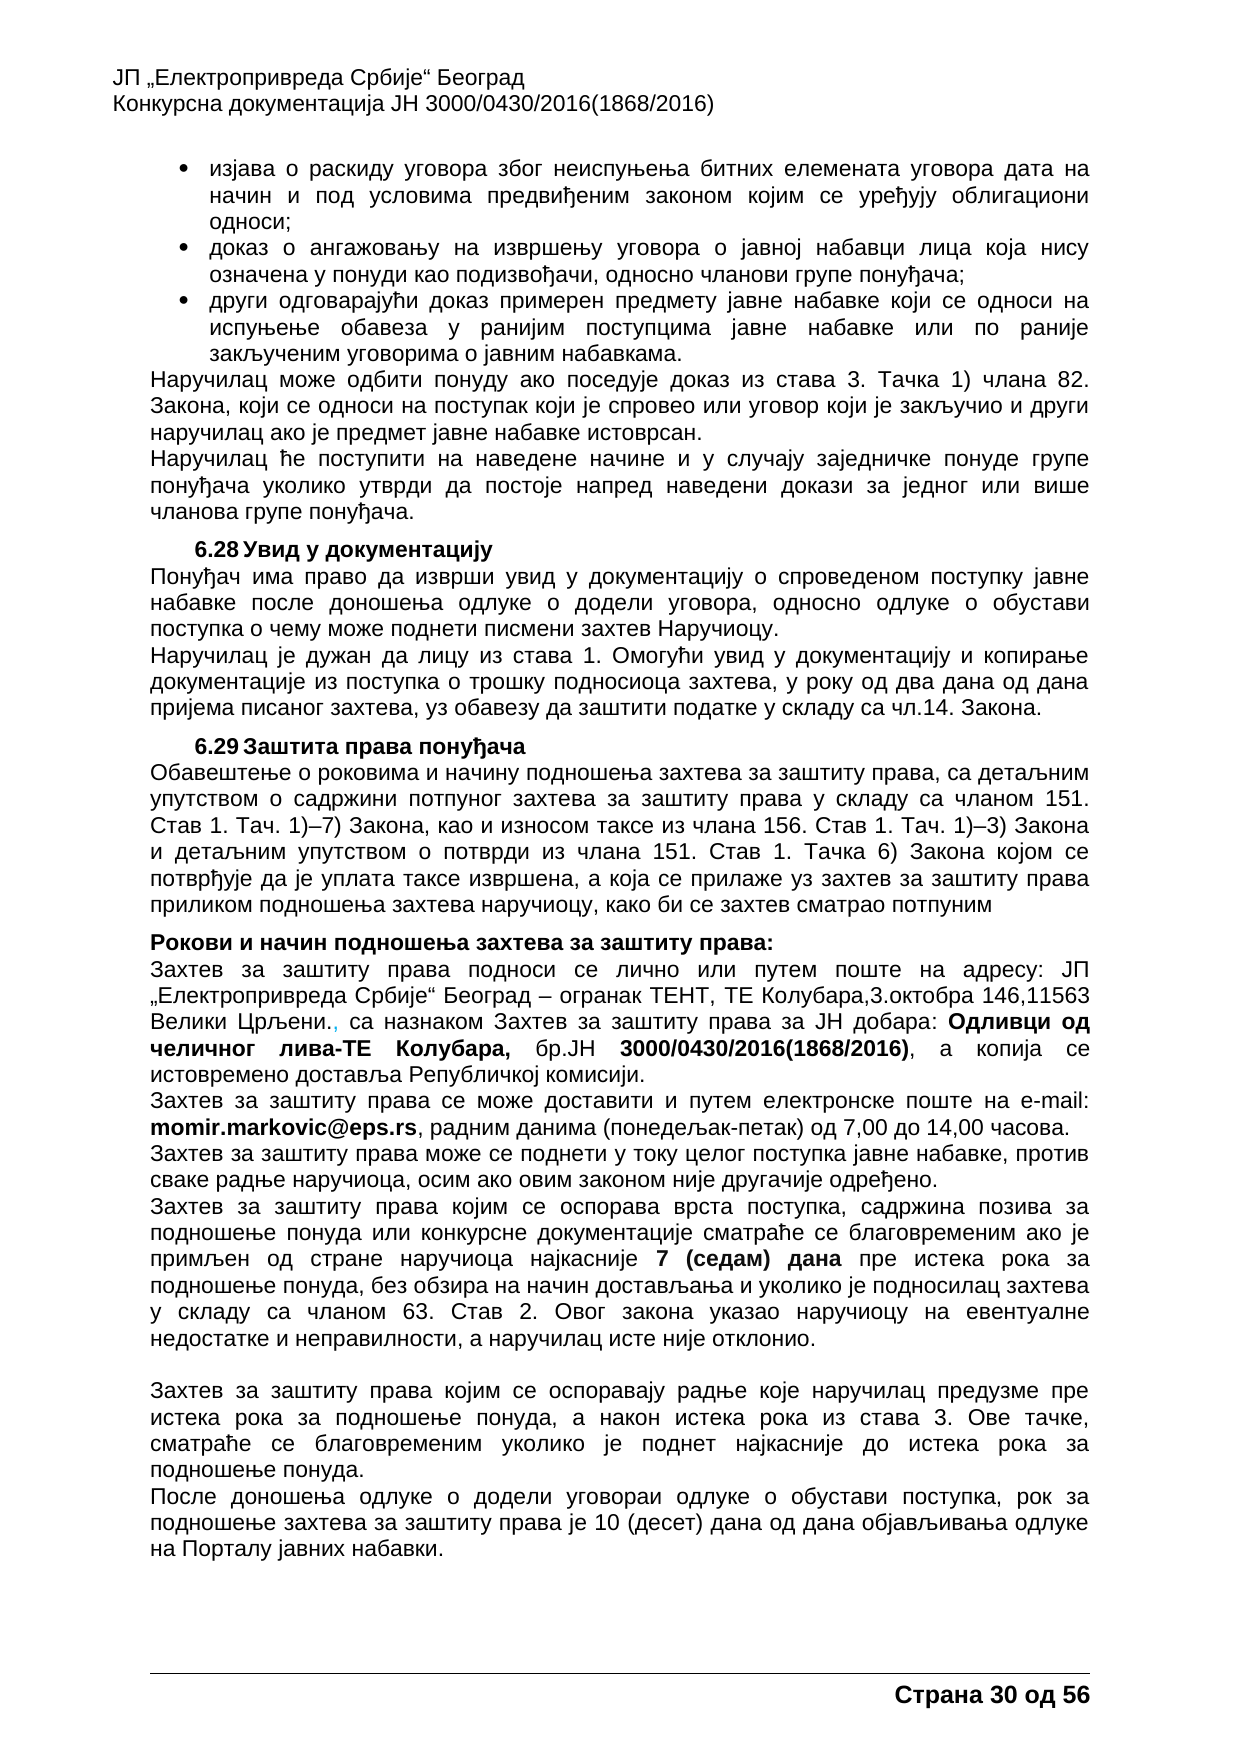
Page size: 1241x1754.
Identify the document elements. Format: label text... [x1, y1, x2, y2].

text Наручилац може одбити понуду ако поседује доказ из става 3. Тачка 1) члана 82. Закона, који се односи на поступак који је спровео или уговор који је закључио и други наручилац ако је предмет јавне набавке истоврсан. [150, 366, 1090, 445]
text Обавештење о роковима и начину подношења захтева за заштиту права, са детаљним упутством о садржини потпуног захтева за заштиту права у складу са чланом 151. Став 1. Тач. 1)–7) Закона, као и износом таксе из члана 156. Став 1. Тач. 1)–3) Закона и детаљним упутством о потврди из члана 151. Став 1. Тачка 6) Закона којом се потврђује да је уплата таксе извршена, а која се прилаже уз захтев за заштиту права приликом подношења захтева наручиоцу, како би се захтев сматрао потпуним [150, 759, 1090, 917]
text Захтев за заштиту права се може доставити и путем електронске поште на e-mail: momir.markovic@eps.rs, радним данима (понедељак-петак) од 7,00 до 14,00 часова. [150, 1087, 1090, 1140]
list Увид у документацију [194, 536, 1090, 563]
list Заштита права понуђача [194, 733, 1090, 759]
text други одговарајући доказ примерен предмету јавне набавке који се односи на испуњење обавеза у ранијим поступцима јавне набавке или по раније закљученим уговорима о јавним набавкама. [179, 287, 1090, 366]
text Захтев за заштиту права може се поднети у току целог поступка јавне набавке, против сваке радње наручиоца, осим ако овим законом није другачије одређено. [150, 1140, 1090, 1193]
text Рокови и начин подношења захтева за заштиту права: [150, 929, 1090, 956]
text Захтев за заштиту права којим се оспоравају радње које наручилац предузме пре истека рока за подношење понуда, а након истека рока из става 3. Ове тачке, сматраће се благовременим уколико је поднет најкасније до истека рока за подношење понуда. [150, 1377, 1090, 1483]
text изјава о раскиду уговора због неиспуњења битних елемената уговора дата на начин и под условима предвиђеним законом којим се уређују облигациони односи; [179, 155, 1090, 234]
text Понуђач има право да изврши увид у документацију о спроведеном поступку јавне набавке после доношења одлуке о додели уговора, односно одлуке о обустави поступка о чему може поднети писмени захтев Наручиоцу. [150, 563, 1090, 642]
text После доношења одлуке о додели уговораи одлуке о обустави поступка, рок за подношење захтева за заштиту права је 10 (десет) дана од дана објављивања одлуке на Порталу јавних набавки. [150, 1483, 1090, 1562]
text Захтев за заштиту права подноси се лично или путем поште на адресу: ЈП „Електропривреда Србије“ Београд – огранак ТЕНТ, ТЕ Колубара,3.октобра 146,11563 Велики Црљени., са назнаком Захтев за заштиту права за ЈН добара: Одливци од челичног лива-ТЕ Колубара, бр.ЈН 3000/0430/2016(1868/2016), а копија се истовремено доставља Републичкој комисији. [150, 956, 1090, 1087]
text доказ о ангажовању на извршењу уговора о јавној набавци лица која нису означена у понуди као подизвођачи, односно чланови групе понуђача; [179, 234, 1090, 287]
text Наручилац ће поступити на наведене начине и у случају заједничке понуде групе понуђача уколико утврди да постоје напред наведени докази за једног или више чланова групе понуђача. [150, 445, 1090, 524]
text Наручилац је дужан да лицу из става 1. Омогући увид у документацију и копирање документације из поступка о трошку подносиоца захтева, у року од два дана од дана пријема писаног захтева, уз обавезу да заштити податке у складу са чл.14. Закона. [150, 642, 1090, 721]
text Захтев за заштиту права којим се оспорава врста поступка, садржина позива за подношење понуда или конкурсне документације сматраће се благовременим ако је примљен од стране наручиоца најкасније 7 (седам) дана пре истека рока за подношење понуда, без обзира на начин достављања и уколико је подносилац захтева у складу са чланом 63. Став 2. Овог закона указао наручиоцу на евентуалне недостатке и неправилности, а наручилац исте није отклонио. [150, 1193, 1090, 1351]
